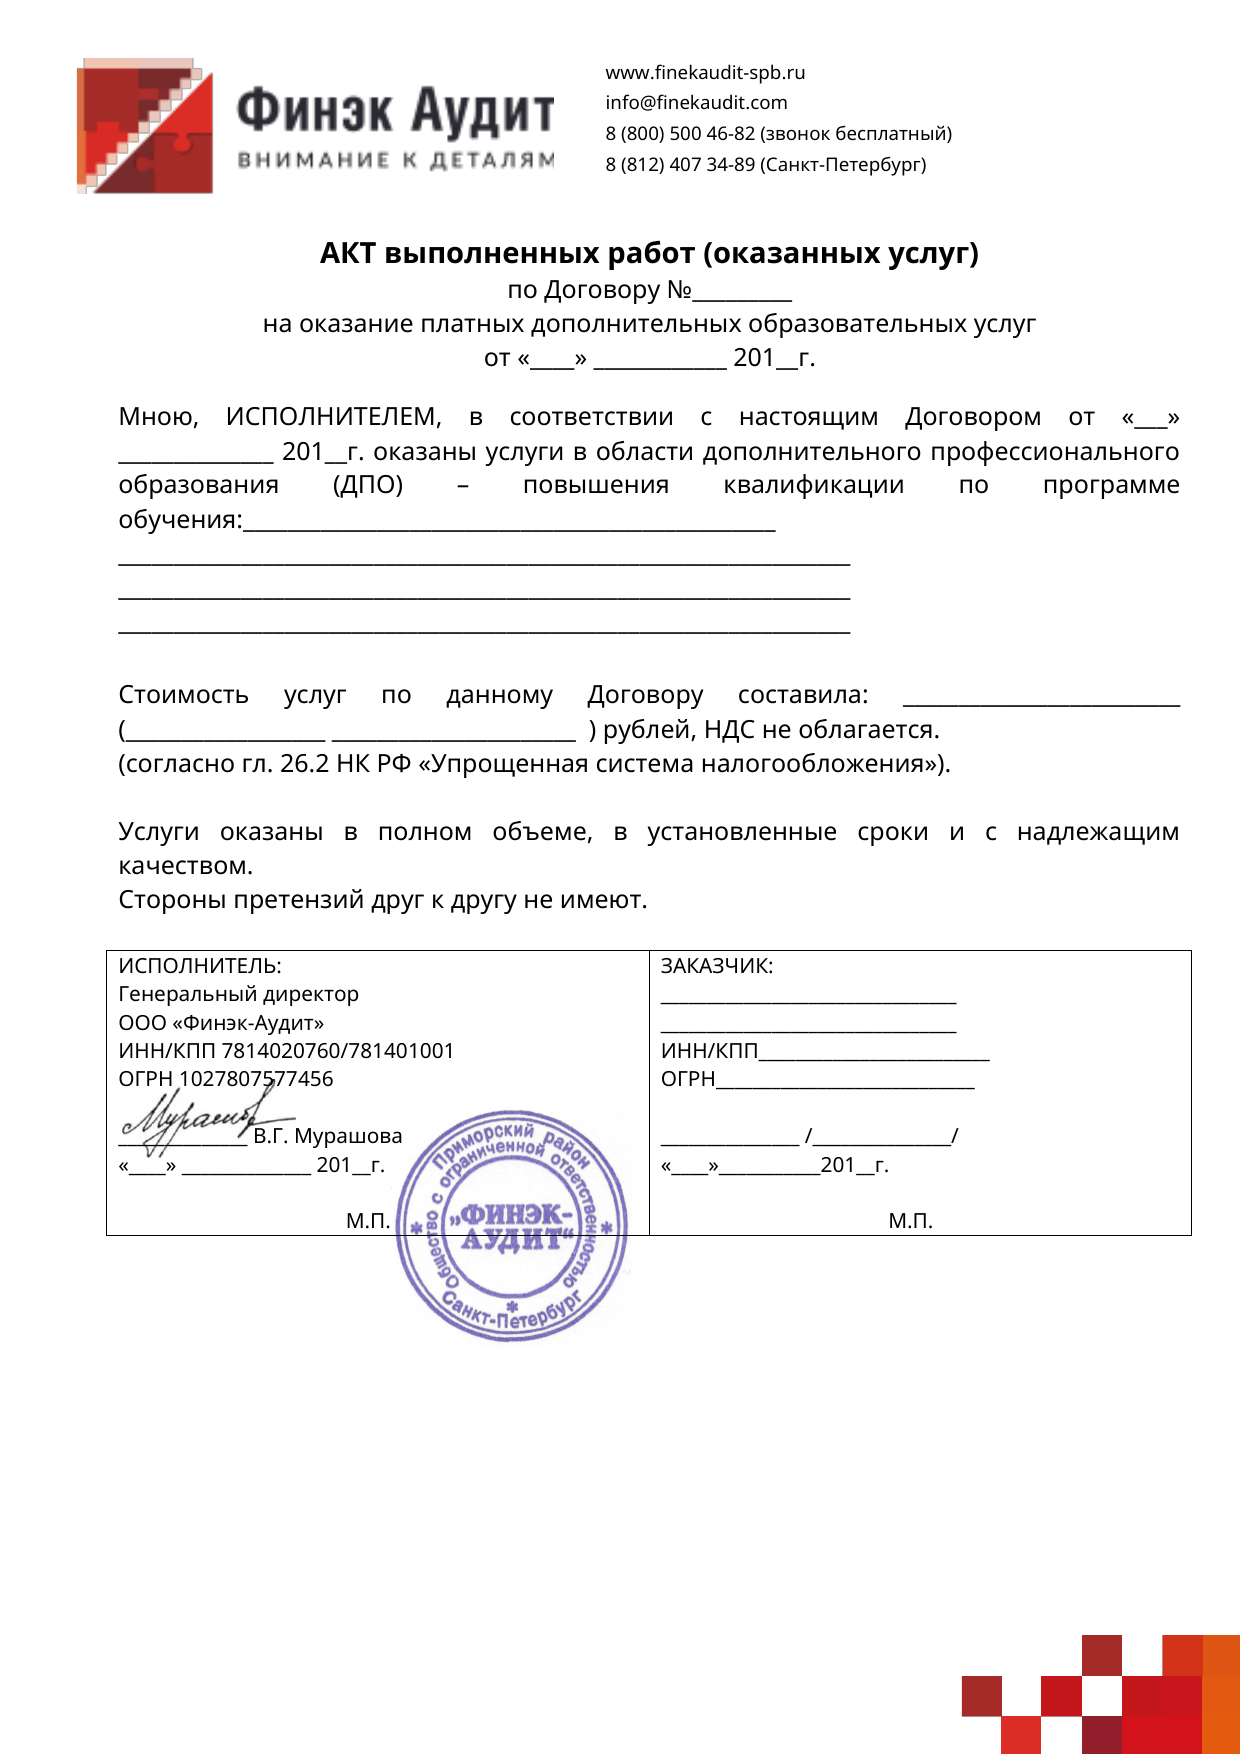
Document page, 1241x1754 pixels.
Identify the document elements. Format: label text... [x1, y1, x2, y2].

text __________________________________________________________________ [118, 603, 1181, 637]
picture [388, 1236, 634, 1348]
text (согласно гл. 26.2 НК РФ «Упрощенная система налогообложения»). [118, 745, 1181, 779]
table_header ЗАКАЗЧИК: ________________________________ ________________________________ ИНН/КПП_________________________ ОГРН____________________________ _______________ /_______________/ «____»___________201__г. М.П. [650, 951, 1191, 1235]
text Стороны претензий друг к другу не имеют. [118, 882, 1181, 916]
text АКТ выполненных работ (оказанных услуг) [118, 232, 1181, 272]
text __________________________________________________________________ [118, 535, 1181, 569]
table_header ИСПОЛНИТЕЛЬ: Генеральный директор ООО «Финэк-Аудит» ИНН/КПП 7814020760/781401001 ОГРН 1027807577456 ______________ В.Г. Мурашова «____» ______________ 201__г. М.П. [107, 951, 649, 1235]
text Услуги оказаны в полном объеме, в установленные сроки и с надлежащим качеством. [118, 813, 1181, 882]
text Мною, ИСПОЛНИТЕЛЕМ, в соответствии с настоящим Договором от «___» ______________ 201__г. оказаны услуги в области дополнительного профессионального образования (ДПО) – повышения квалификации по программе обучения:________________________________________________ [118, 399, 1181, 535]
text на оказание платных дополнительных образовательных услуг [118, 306, 1181, 340]
text от «____» ____________ 201__г. [118, 340, 1181, 374]
text Стоимость услуг по данному Договору составила: _________________________ (__________________ ______________________ ) рублей, НДС не облагается. [118, 677, 1181, 745]
text по Договору №_________ [118, 272, 1181, 306]
text __________________________________________________________________ [118, 569, 1181, 603]
